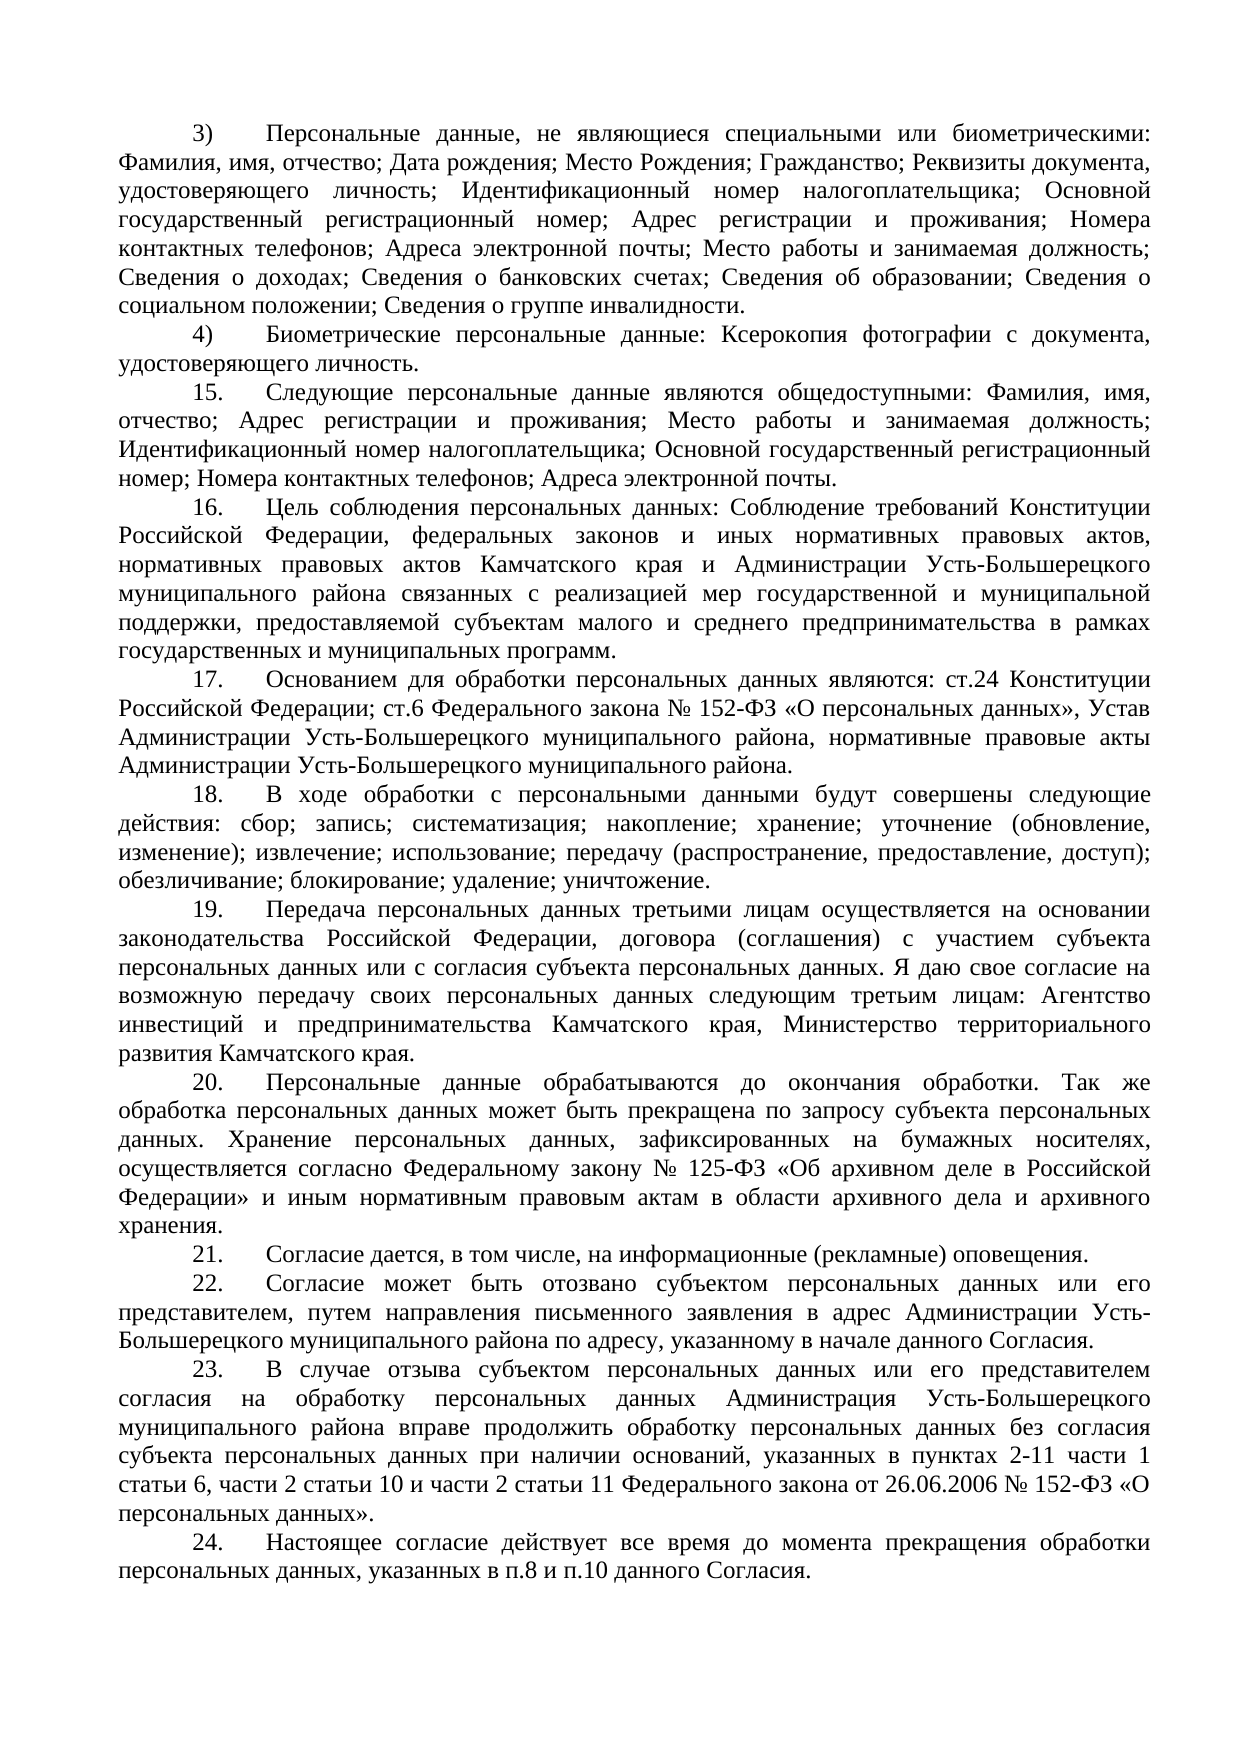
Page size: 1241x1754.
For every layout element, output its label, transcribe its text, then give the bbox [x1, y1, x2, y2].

list Согласие дается, в том числе, на информационные (рекламные) оповещения. [118, 1239, 1152, 1268]
list Следующие персональные данные являются общедоступными: Фамилия, имя, отчество; Адрес регистрации и проживания; Место работы и занимаемая должность; Идентификационный номер налогоплательщика; Основной государственный регистрационный номер; Номера контактных телефонов; Адреса электронной почты. [118, 377, 1152, 492]
list Персональные данные обрабатываются до окончания обработки. Так же обработка персональных данных может быть прекращена по запросу субъекта персональных данных. Хранение персональных данных, зафиксированных на бумажных носителях, осуществляется согласно Федеральному закону № 125-ФЗ «Об архивном деле в Российской Федерации» и иным нормативным правовым актам в области архивного дела и архивного хранения. [118, 1067, 1152, 1239]
list В случае отзыва субъектом персональных данных или его представителем согласия на обработку персональных данных Администрация Усть-Большерецкого муниципального района вправе продолжить обработку персональных данных без согласия субъекта персональных данных при наличии оснований, указанных в пунктах 2-11 части 1 статьи 6, части 2 статьи 10 и части 2 статьи 11 Федерального закона от 26.06.2006 № 152-ФЗ «О персональных данных». [118, 1354, 1152, 1527]
list Передача персональных данных третьими лицам осуществляется на основании законодательства Российской Федерации, договора (соглашения) с участием субъекта персональных данных или с согласия субъекта персональных данных. Я даю свое согласие на возможную передачу своих персональных данных следующим третьим лицам: Агентство инвестиций и предпринимательства Камчатского края, Министерство территориального развития Камчатского края. [118, 894, 1152, 1067]
list Цель соблюдения персональных данных: Соблюдение требований Конституции Российской Федерации, федеральных законов и иных нормативных правовых актов, нормативных правовых актов Камчатского края и Администрации Усть-Большерецкого муниципального района связанных с реализацией мер государственной и муниципальной поддержки, предоставляемой субъектам малого и среднего предпринимательства в рамках государственных и муниципальных программ. [118, 492, 1152, 664]
list Персональные данные, не являющиеся специальными или биометрическими: Фамилия, имя, отчество; Дата рождения; Место Рождения; Гражданство; Реквизиты документа, удостоверяющего личность; Идентификационный номер налогоплательщика; Основной государственный регистрационный номер; Адрес регистрации и проживания; Номера контактных телефонов; Адреса электронной почты; Место работы и занимаемая должность; Сведения о доходах; Сведения о банковских счетах; Сведения об образовании; Сведения о социальном положении; Сведения о группе инвалидности. [118, 118, 1152, 319]
list В ходе обработки с персональными данными будут совершены следующие действия: сбор; запись; систематизация; накопление; хранение; уточнение (обновление, изменение); извлечение; использование; передачу (распространение, предоставление, доступ); обезличивание; блокирование; удаление; уничтожение. [118, 779, 1152, 894]
list Основанием для обработки персональных данных являются: ст.24 Конституции Российской Федерации; ст.6 Федерального закона № 152-ФЗ «О персональных данных», Устав Администрации Усть-Большерецкого муниципального района, нормативные правовые акты Администрации Усть-Большерецкого муниципального района. [118, 664, 1152, 779]
list Биометрические персональные данные: Ксерокопия фотографии с документа, удостоверяющего личность. [118, 319, 1152, 377]
list Настоящее согласие действует все время до момента прекращения обработки персональных данных, указанных в п.8 и п.10 данного Согласия. [118, 1527, 1152, 1584]
list Согласие может быть отозвано субъектом персональных данных или его представителем, путем направления письменного заявления в адрес Администрации Усть-Большерецкого муниципального района по адресу, указанному в начале данного Согласия. [118, 1268, 1152, 1354]
